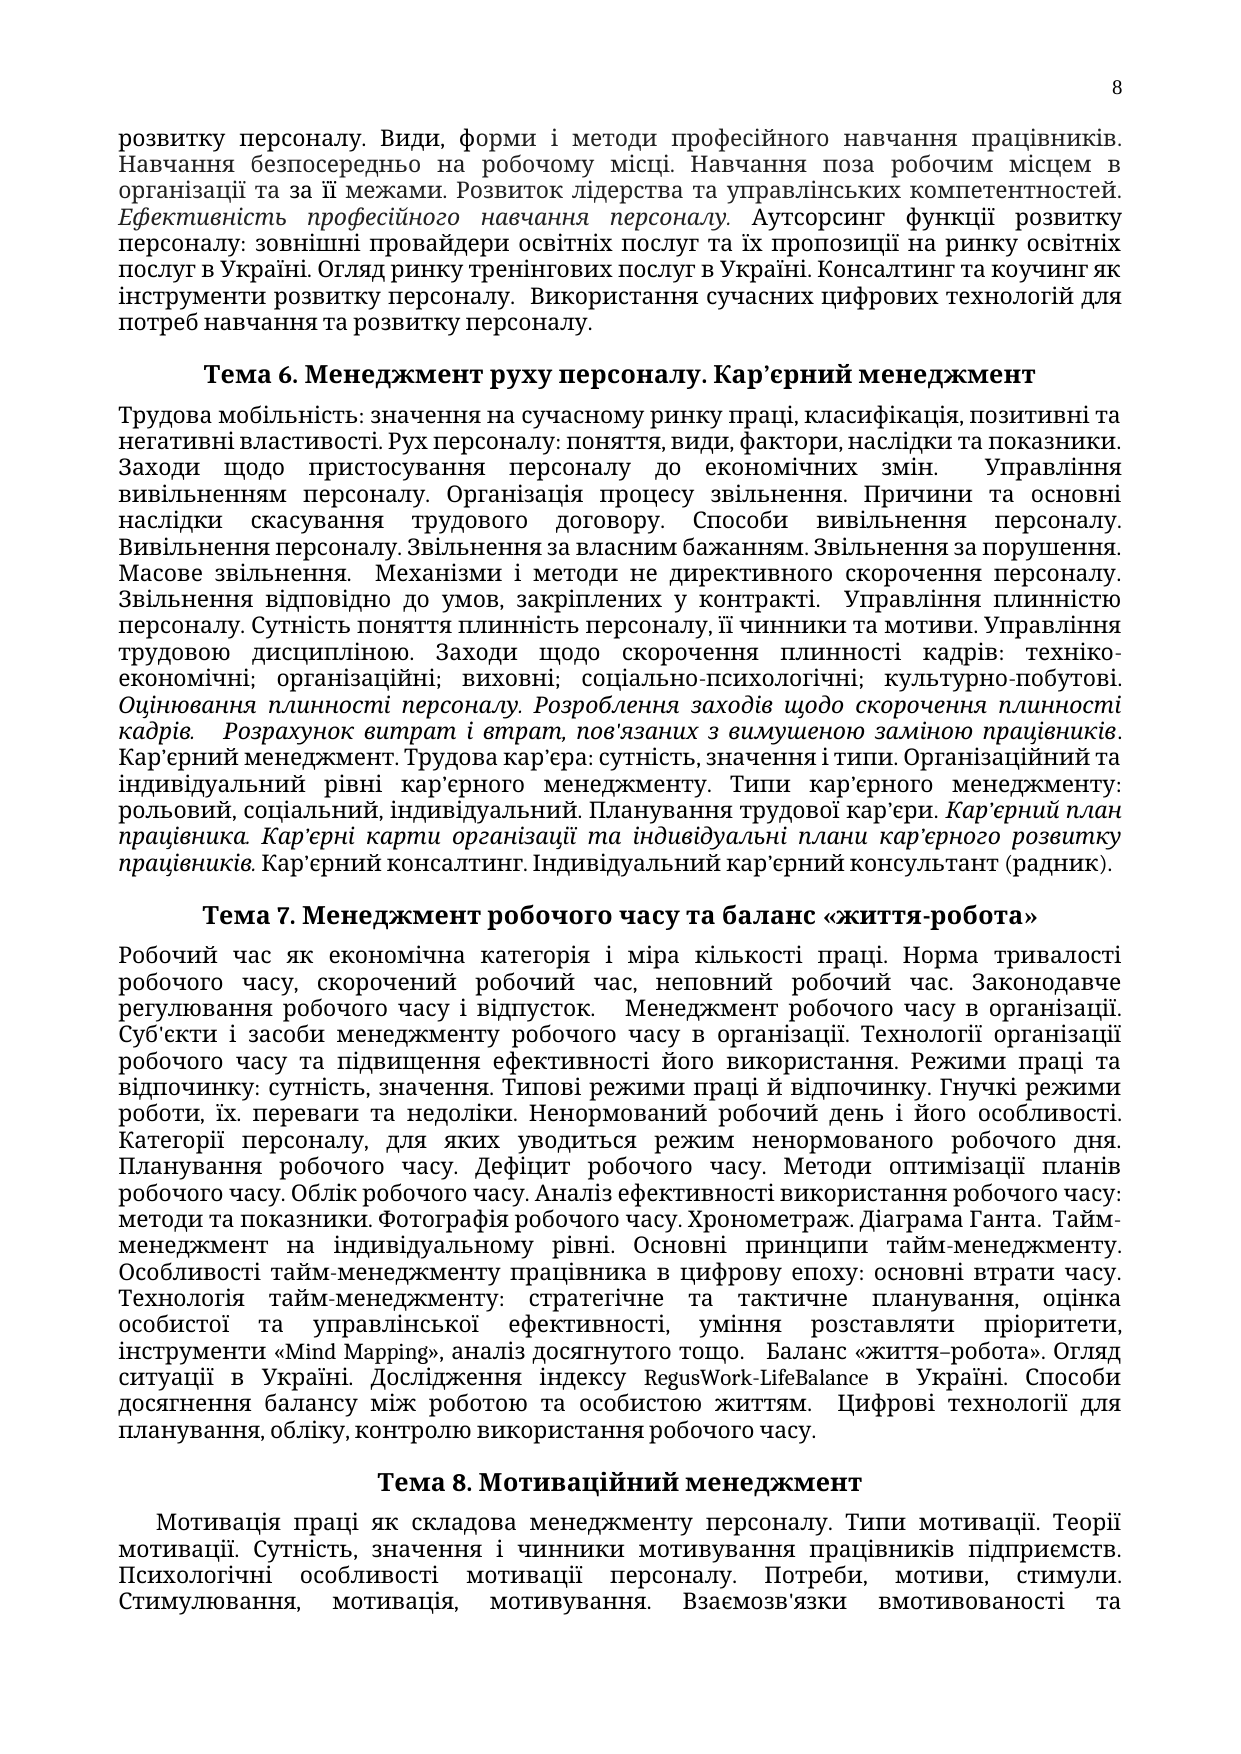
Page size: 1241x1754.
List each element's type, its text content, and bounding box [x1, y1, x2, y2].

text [118, 125, 1122, 336]
subtitle Тема 7. Менеджмент робочого часу та баланс «життя-робота» [118, 902, 1122, 931]
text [118, 1510, 1122, 1616]
text Трудова мобільність: значення на сучасному ринку праці, класифікація, позитивні та негативні властивості. Рух персоналу: поняття, види, фактори, наслідки та показники. Заходи щодо пристосування персоналу до економічних змін. Управління вивільненням персоналу. Організація процесу звільнення. Причини та основні наслідки скасування трудового договору. Способи вивільнення персоналу. Вивільнення персоналу. Звільнення за власним бажанням. Звільнення за порушення. Масове звільнення. Механізми і методи не директивного скорочення персоналу. Звільнення відповідно до умов, закріплених у контракті. Управління плинністю персоналу. Сутність поняття плинність персоналу, її чинники та мотиви. Управління трудовою дисципліною. Заходи щодо скорочення плинності кадрів: техніко-економічні; організаційні; виховні; соціально-психологічні; культурно-побутові. Оцінювання плинності персоналу. Розроблення заходів щодо скорочення плинності кадрів. Розрахунок витрат і втрат, пов'язаних з вимушеною заміною працівників. Кар’єрний менеджмент. Трудова кар’єра: сутність, значення і типи. Організаційний та індивідуальний рівні кар’єрного менеджменту. Типи кар’єрного менеджменту: рольовий, соціальний, індивідуальний. Планування трудової кар’єри. Кар’єрний план працівника. Кар’єрні карти організації та індивідуальні плани кар’єрного розвитку працівників. Кар’єрний консалтинг. Індивідуальний кар’єрний консультант (радник). [118, 402, 1122, 877]
text Робочий час як економічна категорія і міра кількості праці. Норма тривалості робочого часу, скорочений робочий час, неповний робочий час. Законодавче регулювання робочого часу і відпусток. Менеджмент робочого часу в організації. Суб'єкти і засоби менеджменту робочого часу в організації. Технології організації робочого часу та підвищення ефективності його використання. Режими праці та відпочинку: сутність, значення. Типові режими праці й відпочинку. Гнучкі режими роботи, їх. переваги та недоліки. Ненормований робочий день і його особливості. Категорії персоналу, для яких уводиться режим ненормованого робочого дня. Планування робочого часу. Дефіцит робочого часу. Методи оптимізації планів робочого часу. Облік робочого часу. Аналіз ефективності використання робочого часу: методи та показники. Фотографія робочого часу. Хронометраж. Діаграма Ганта. Тайм-менеджмент на індивідуальному рівні. Основні принципи тайм-менеджменту. Особливості тайм-менеджменту працівника в цифрову епоху: основні втрати часу. Технологія тайм-менеджменту: стратегічне та тактичне планування, оцінка особистої та управлінської ефективності, уміння розставляти пріоритети, інструменти «Mind Mapping», аналіз досягнутого тощо. Баланс «життя–робота». Огляд ситуації в Україні. Дослідження індексу RegusWork-LifeBalance в Україні. Способи досягнення балансу між роботою та особистою життям. Цифрові технології для планування, обліку, контролю використання робочого часу. [118, 943, 1122, 1444]
subtitle Тема 8. Мотиваційний менеджмент [118, 1469, 1122, 1498]
subtitle Тема 6. Менеджмент руху персоналу. Кар’єрний менеджмент [118, 361, 1122, 390]
